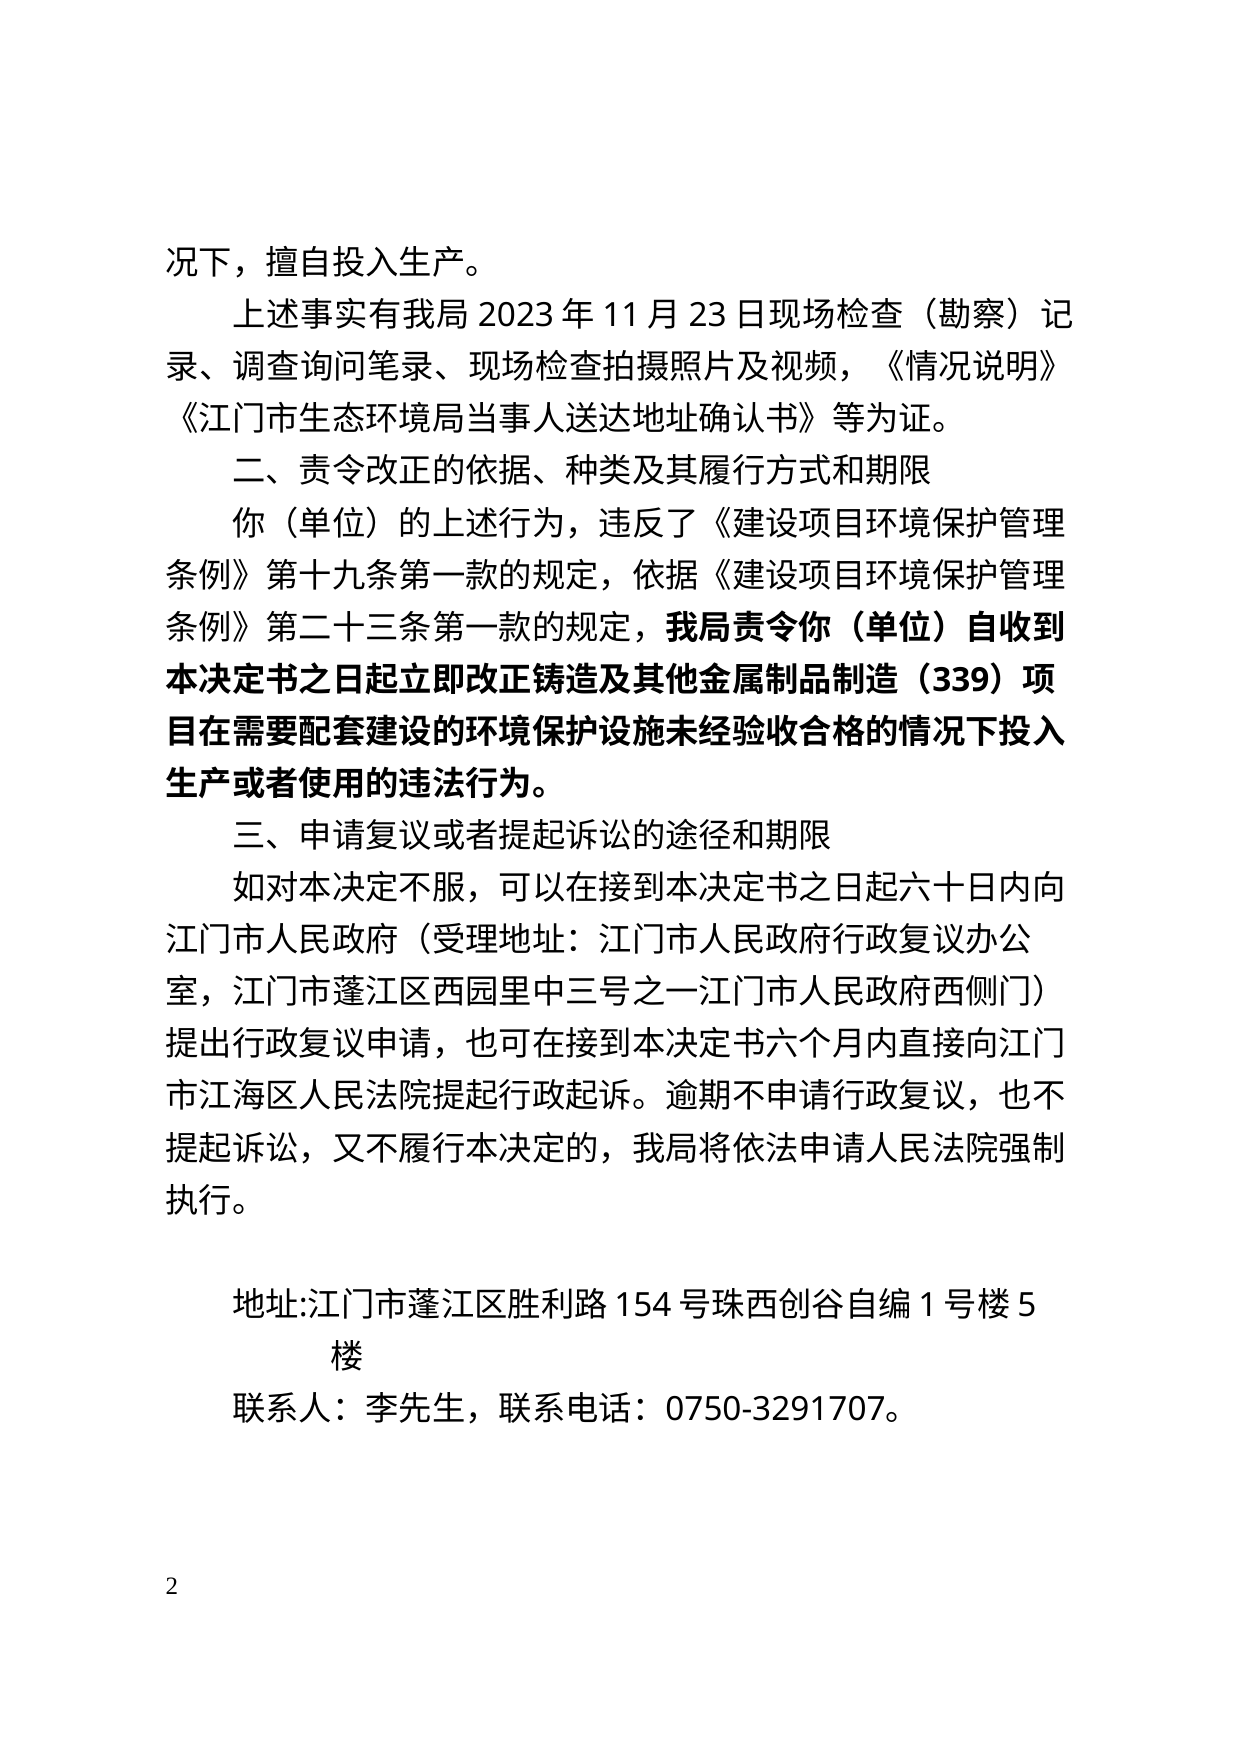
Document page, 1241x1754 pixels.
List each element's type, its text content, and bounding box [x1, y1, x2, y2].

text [165, 233, 1075, 285]
text 地址:江门市蓬江区胜利路154号珠西创谷自编1号楼5楼 [232, 1274, 1075, 1379]
text 二、责令改正的依据、种类及其履行方式和期限 [165, 441, 1075, 493]
text 你（单位）的上述行为，违反了《建设项目环境保护管理条例》第十九条第一款的规定，依据《建设项目环境保护管理条例》第二十三条第一款的规定，我局责令你（单位）自收到本决定书之日起立即改正铸造及其他金属制品制造（339）项目在需要配套建设的环境保护设施未经验收合格的情况下投入生产或者使用的违法行为。 [165, 493, 1075, 806]
text 上述事实有我局2023年11月23日现场检查（勘察）记录、调查询问笔录、现场检查拍摄照片及视频，《情况说明》《江门市生态环境局当事人送达地址确认书》等为证。 [165, 285, 1075, 441]
text 联系人：李先生，联系电话：0750-3291707。 [232, 1379, 1075, 1431]
text 如对本决定不服，可以在接到本决定书之日起六十日内向江门市人民政府（受理地址：江门市人民政府行政复议办公室，江门市蓬江区西园里中三号之一江门市人民政府西侧门）提出行政复议申请，也可在接到本决定书六个月内直接向江门市江海区人民法院提起行政起诉。逾期不申请行政复议，也不提起诉讼，又不履行本决定的，我局将依法申请人民法院强制执行。 [165, 858, 1075, 1222]
text 三、申请复议或者提起诉讼的途径和期限 [165, 806, 1075, 858]
